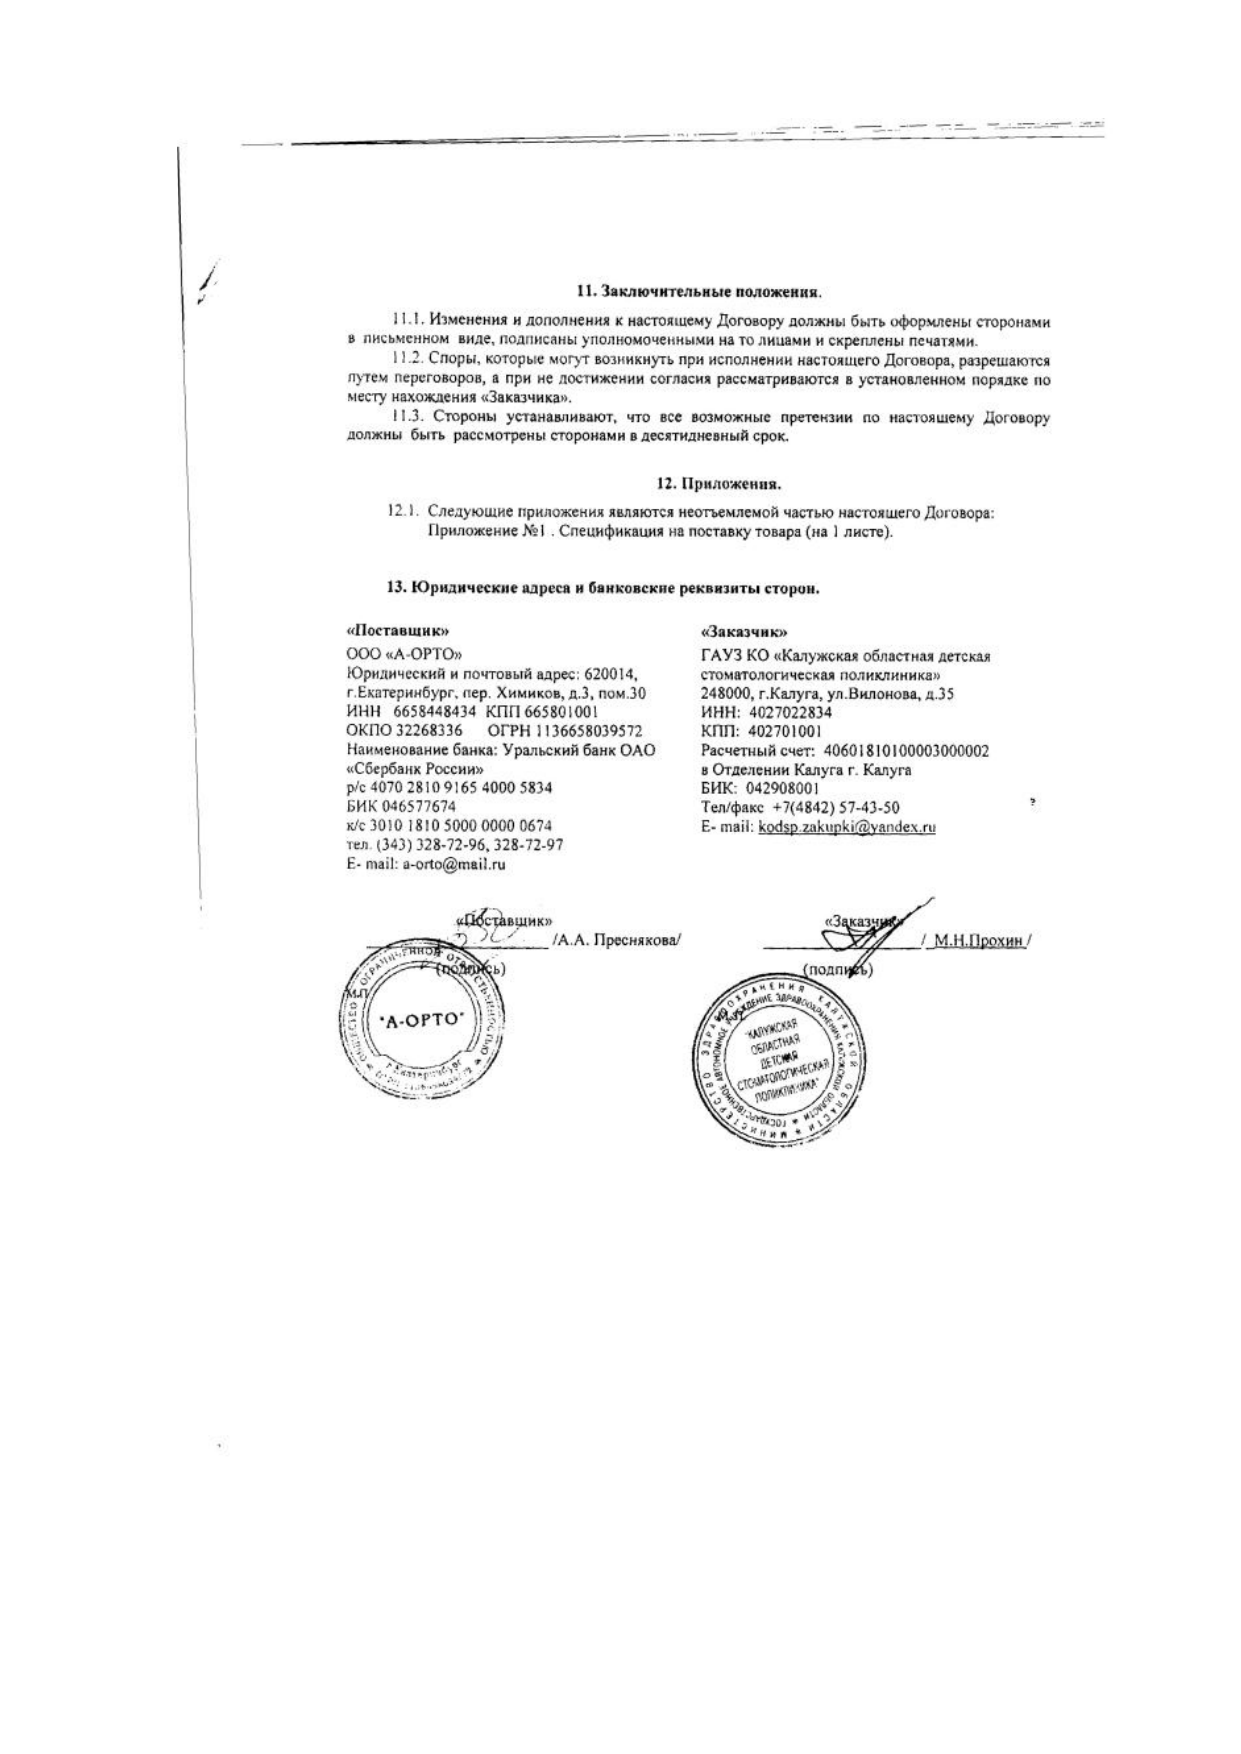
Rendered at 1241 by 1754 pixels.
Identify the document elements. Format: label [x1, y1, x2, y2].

picture [177, 118, 1152, 1467]
